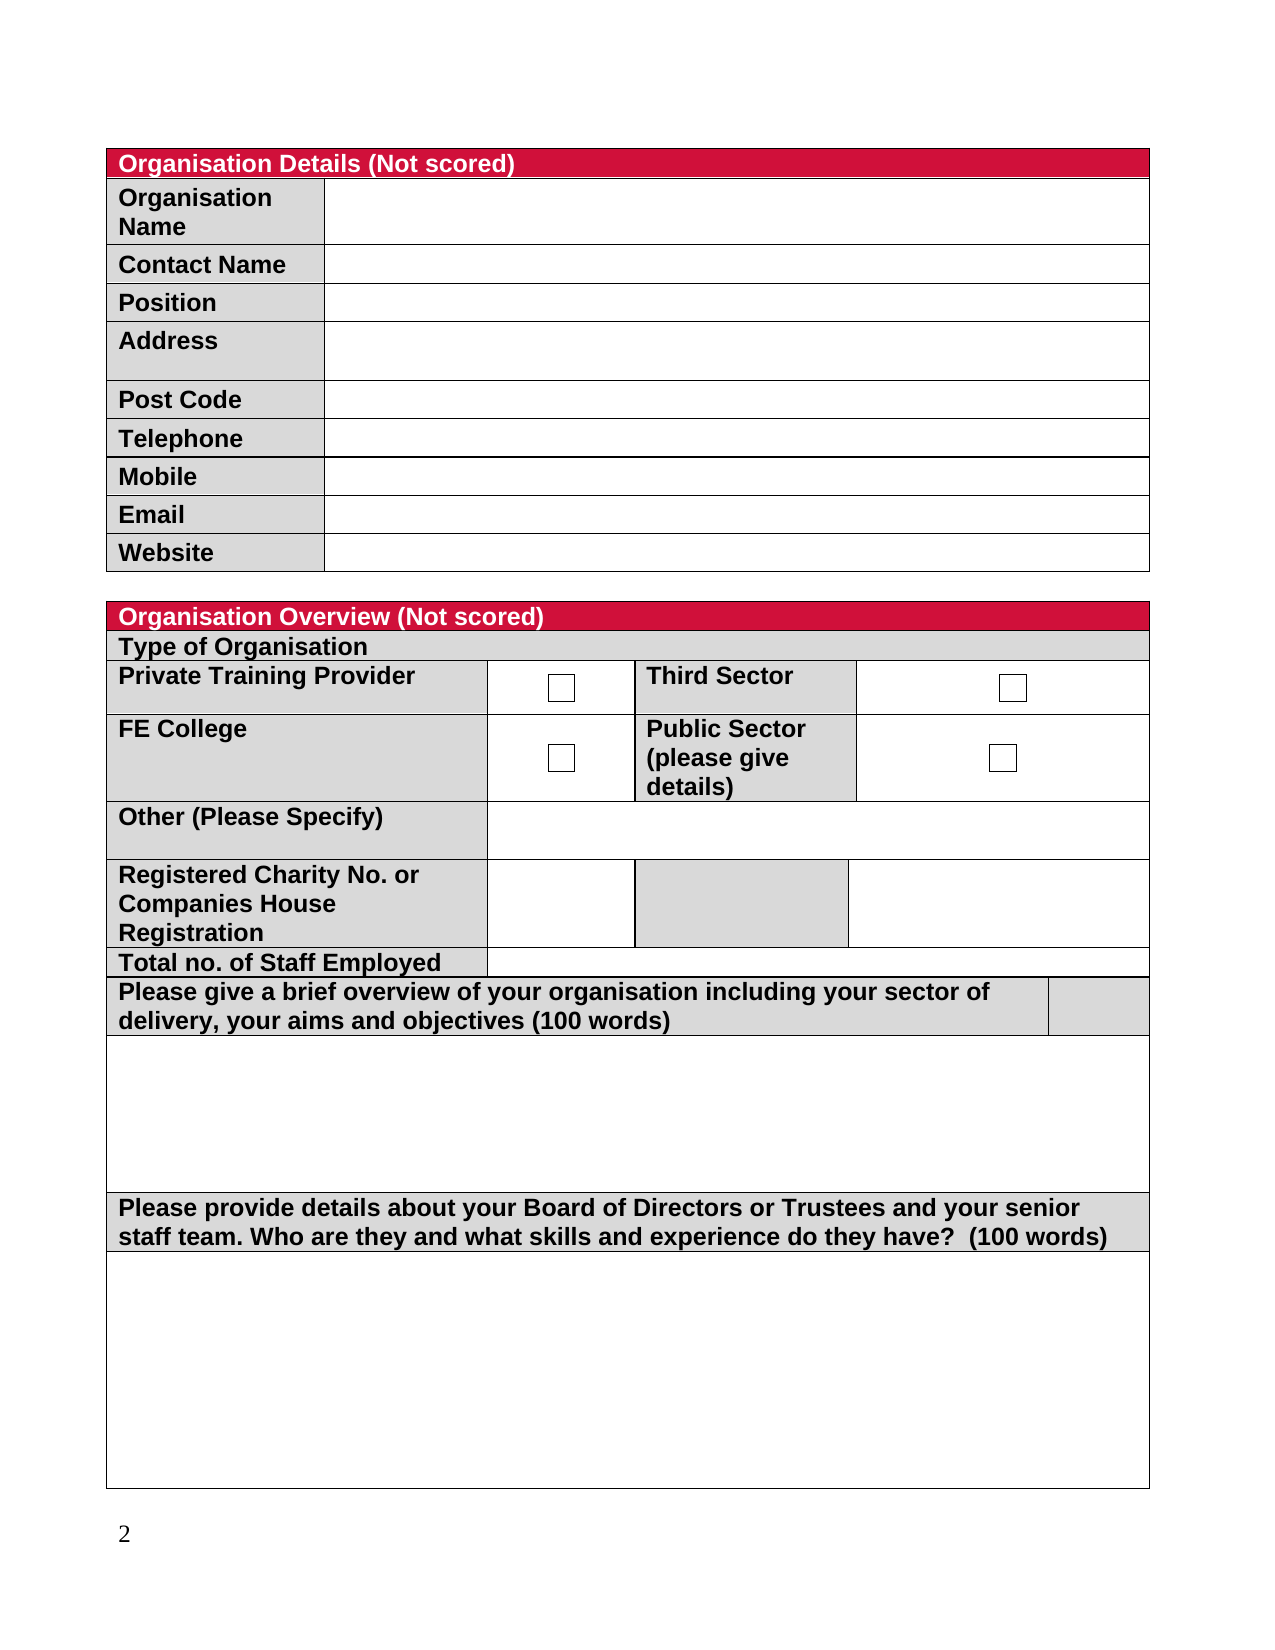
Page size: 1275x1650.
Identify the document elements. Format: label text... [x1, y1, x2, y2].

table_cell [325, 419, 1149, 456]
table_cell Email [107, 496, 324, 533]
table_cell [325, 381, 1149, 418]
table_cell Please give a brief overview of your organisation including your sector of delivery, your aims and objectives (100 words) [107, 978, 1048, 1035]
table_cell [325, 284, 1149, 321]
table_cell Mobile [107, 458, 324, 494]
table_cell [325, 458, 1149, 494]
table_header Organisation Details (Not scored) [107, 149, 1149, 177]
table_cell Post Code [107, 381, 324, 418]
table_cell Telephone [107, 419, 324, 456]
table_cell Organisation Name [107, 179, 324, 244]
table_cell Total no. of Staff Employed [107, 948, 487, 976]
table_cell [488, 715, 634, 801]
table_header Organisation Overview (Not scored) [107, 602, 1149, 630]
table_cell Address [107, 322, 324, 380]
table_cell Public Sector (please give details) [636, 715, 856, 801]
table_cell [636, 860, 848, 947]
table_cell [325, 496, 1149, 533]
table_cell [325, 534, 1149, 571]
table_cell Third Sector [636, 661, 856, 713]
table_cell [488, 860, 634, 947]
table_cell [849, 860, 1149, 947]
table_cell [325, 322, 1149, 380]
table_cell Please provide details about your Board of Directors or Trustees and your senior staff team. Who are they and what skills and experience do they have? (100 words) [107, 1193, 1149, 1251]
table_cell [857, 715, 1149, 801]
table_cell Type of Organisation [107, 631, 1149, 660]
table_cell Position [107, 284, 324, 321]
table_cell Website [107, 534, 324, 571]
table_cell Registered Charity No. or Companies House Registration [107, 860, 487, 947]
table_cell [325, 245, 1149, 282]
table_cell Private Training Provider [107, 661, 487, 713]
table_cell [325, 179, 1149, 244]
table_cell [1049, 978, 1149, 1035]
table_cell [857, 661, 1149, 713]
table_cell [488, 661, 634, 713]
table_cell [107, 1252, 1149, 1488]
table_cell [107, 1036, 1149, 1192]
table_cell [488, 802, 1149, 859]
table_cell FE College [107, 715, 487, 801]
table_cell [488, 948, 1149, 976]
table_cell Other (Please Specify) [107, 802, 487, 859]
table_cell Contact Name [107, 245, 324, 282]
